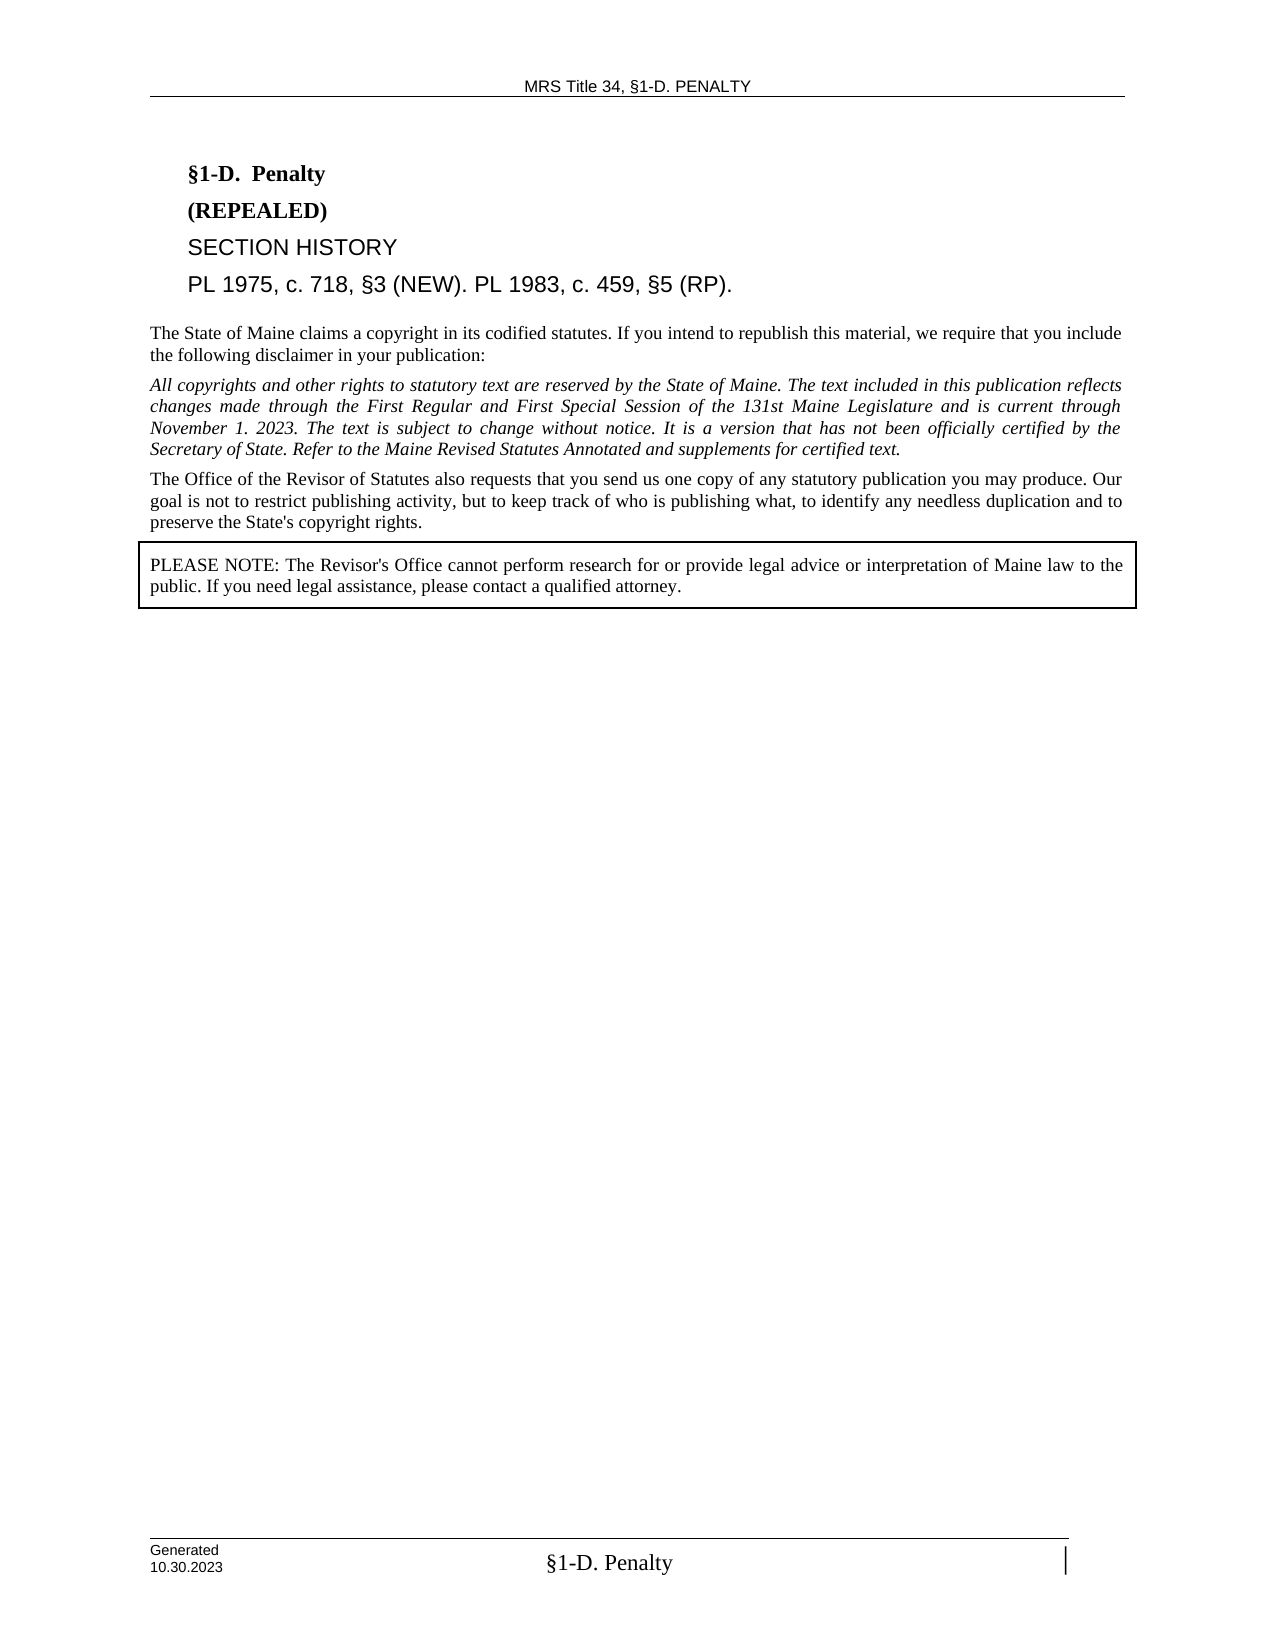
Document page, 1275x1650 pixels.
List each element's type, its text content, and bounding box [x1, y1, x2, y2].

text The Office of the Revisor of Statutes also requests that you send us one copy of any statutory publication you may produce. Our goal is not to restrict publishing activity, but to keep track of who is publishing what, to identify any needless duplication and to preserve the State's copyright rights. [150, 468, 1125, 533]
text SECTION HISTORY [187, 234, 1125, 260]
text §1-D. Penalty [187, 160, 1125, 187]
text All copyrights and other rights to statutory text are reserved by the State of Maine. The text included in this publication reflects changes made through the First Regular and First Special Session of the 131st Maine Legislature and is current through November 1. 2023 . The text is subject to change without notice. It is a version that has not been officially certified by the Secretary of State. Refer to the Maine Revised Statutes Annotated and supplements for certified text. [150, 373, 1125, 460]
text The State of Maine claims a copyright in its codified statutes. If you intend to republish this material, we require that you include the following disclaimer in your publication: [150, 322, 1125, 365]
text PL 1975, c. 718, §3 (NEW). PL 1983, c. 459, §5 (RP). [187, 271, 1125, 297]
text (REPEALED) [187, 197, 1125, 223]
text PLEASE NOTE: The Revisor's Office cannot perform research for or provide legal advice or interpretation of Maine law to the public. If you need legal assistance, please contact a qualified attorney. [140, 543, 1135, 607]
